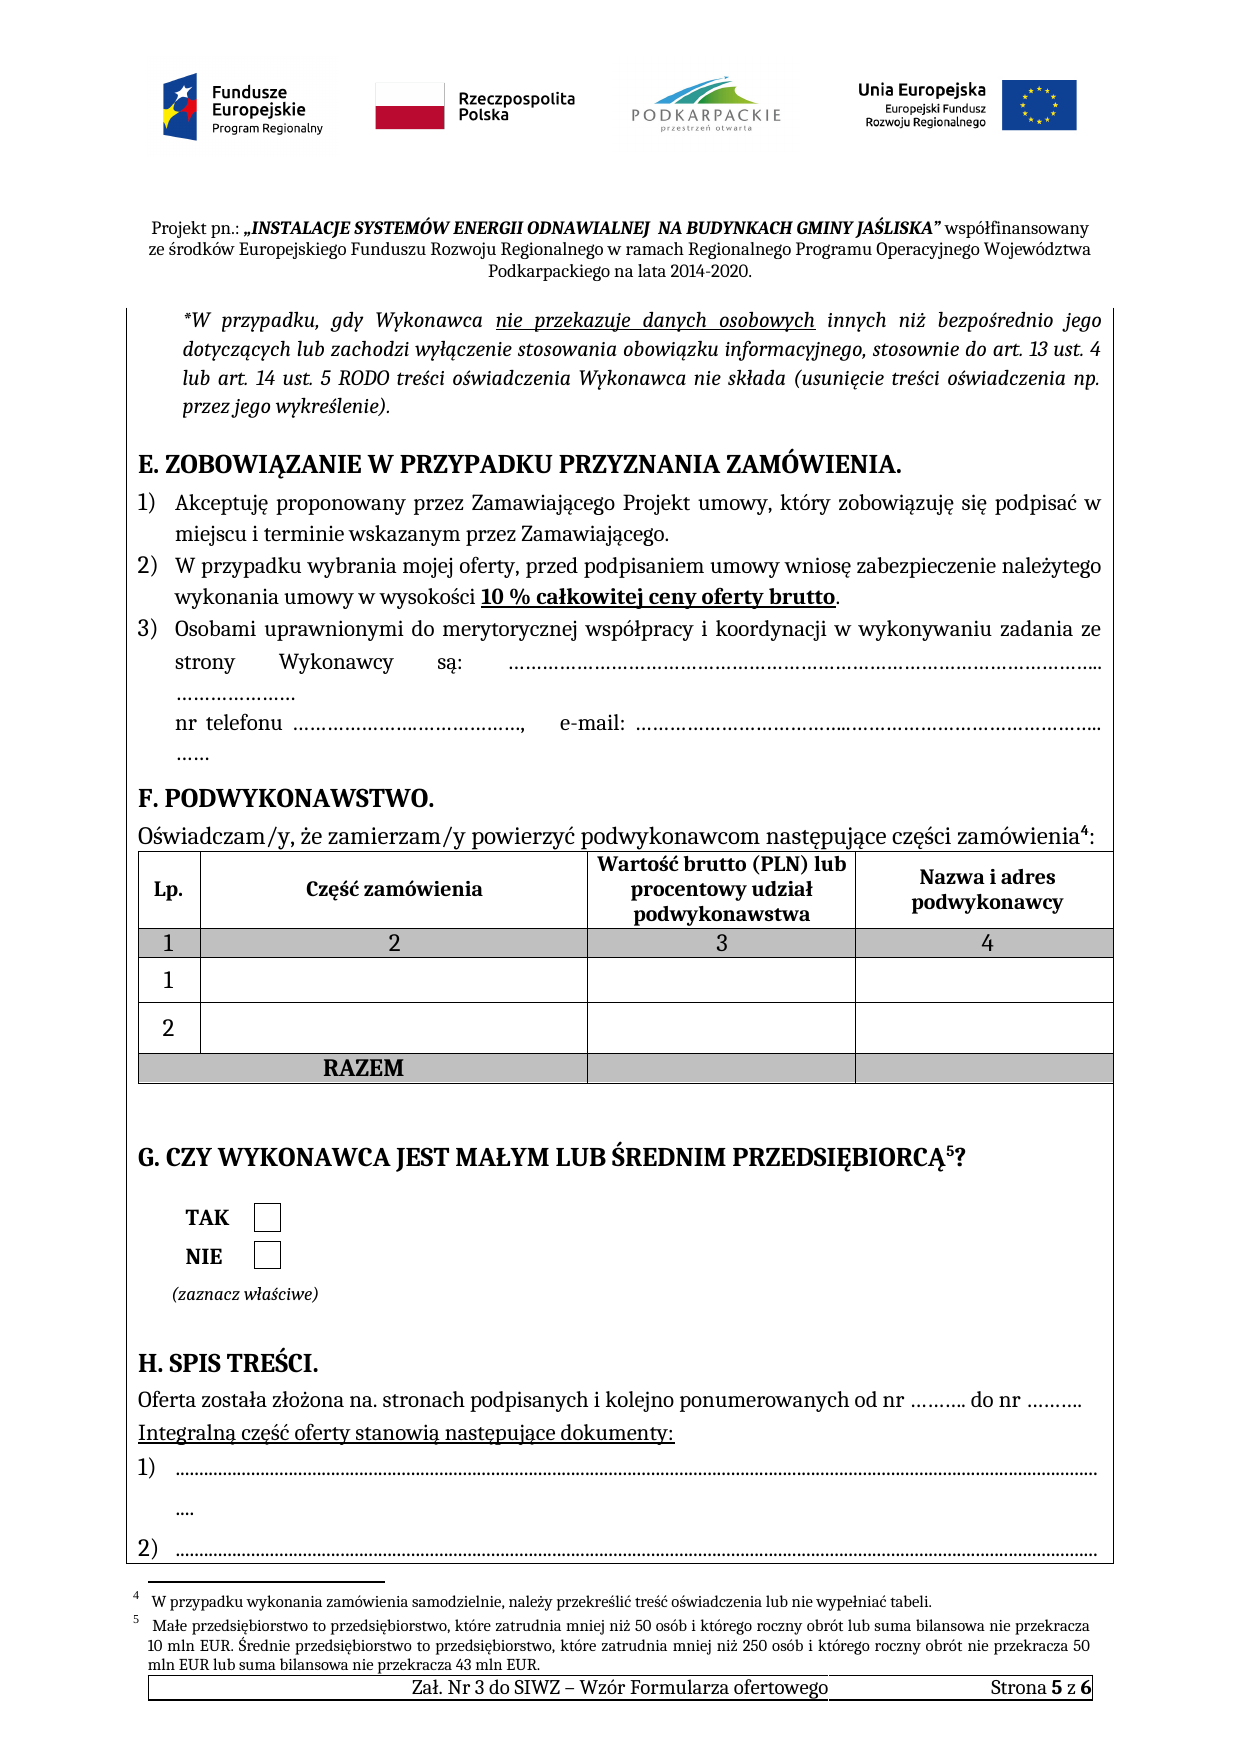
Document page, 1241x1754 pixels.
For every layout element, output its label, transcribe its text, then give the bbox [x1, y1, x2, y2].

picture [360, 67, 590, 145]
picture [147, 56, 339, 157]
picture [842, 62, 1094, 147]
table_cell E. ZOBOWIĄZANIE W PRZYPADKU PRZYZNANIA ZAMÓWIENIA. Akceptuję proponowany przez Zamawiającego Projekt umowy, który zobowiązuję się podpisać w miejscu i terminie wskazanym przez Zamawiającego. W przypadku wybrania mojej oferty, przed podpisaniem umowy wniosę zabezpieczenie należytego wykonania umowy w wysokości 10 % całkowitej ceny oferty brutto. Osobami uprawnionymi do merytorycznej współpracy i koordynacji w wykonywaniu zadania ze strony Wykonawcy są: …………………………………………………………………………………………..………………… nr telefonu ………………….………………, e-mail: ………………………………..……………………………………..…… [127, 437, 1113, 771]
picture [612, 56, 800, 152]
table_cell F. PODWYKONAWSTWO. Oświadczam/y, że zamierzam/y powierzyć podwykonawcom następujące części zamówienia: [127, 771, 1113, 1129]
